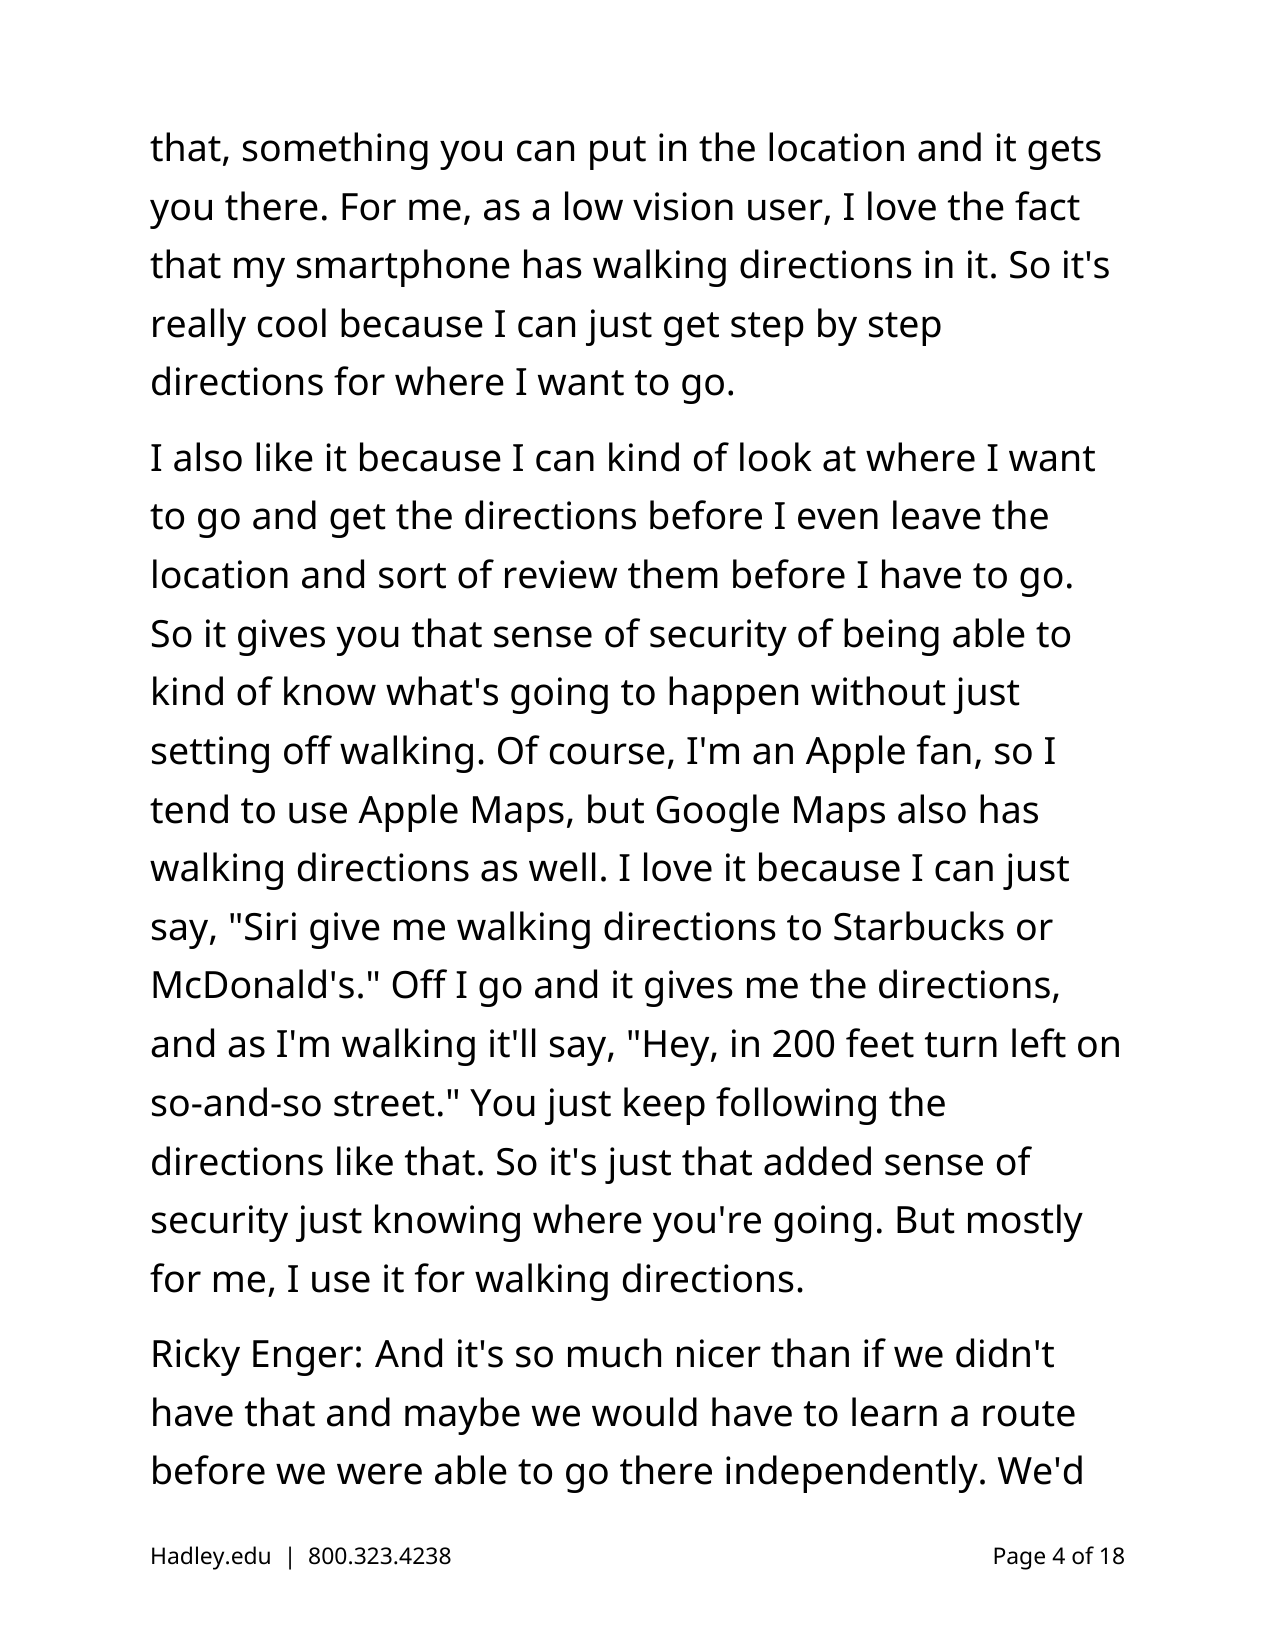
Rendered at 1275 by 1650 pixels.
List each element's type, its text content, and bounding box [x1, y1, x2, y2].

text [150, 1327, 1125, 1496]
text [150, 121, 1125, 407]
text I also like it because I can kind of look at where I want to go and get the directions before I even leave the location and sort of review them before I have to go. So it gives you that sense of security of being able to kind of know what's going to happen without just setting off walking. Of course, I'm an Apple fan, so I tend to use Apple Maps, but Google Maps also has walking directions as well. I love it because I can just say, "Siri give me walking directions to Starbucks or McDonald's." Off I go and it gives me the directions, and as I'm walking it'll say, "Hey, in 200 feet turn left on so-and-so street." You just keep following the directions like that. So it's just that added sense of security just knowing where you're going. But mostly for me, I use it for walking directions. [150, 431, 1125, 1303]
